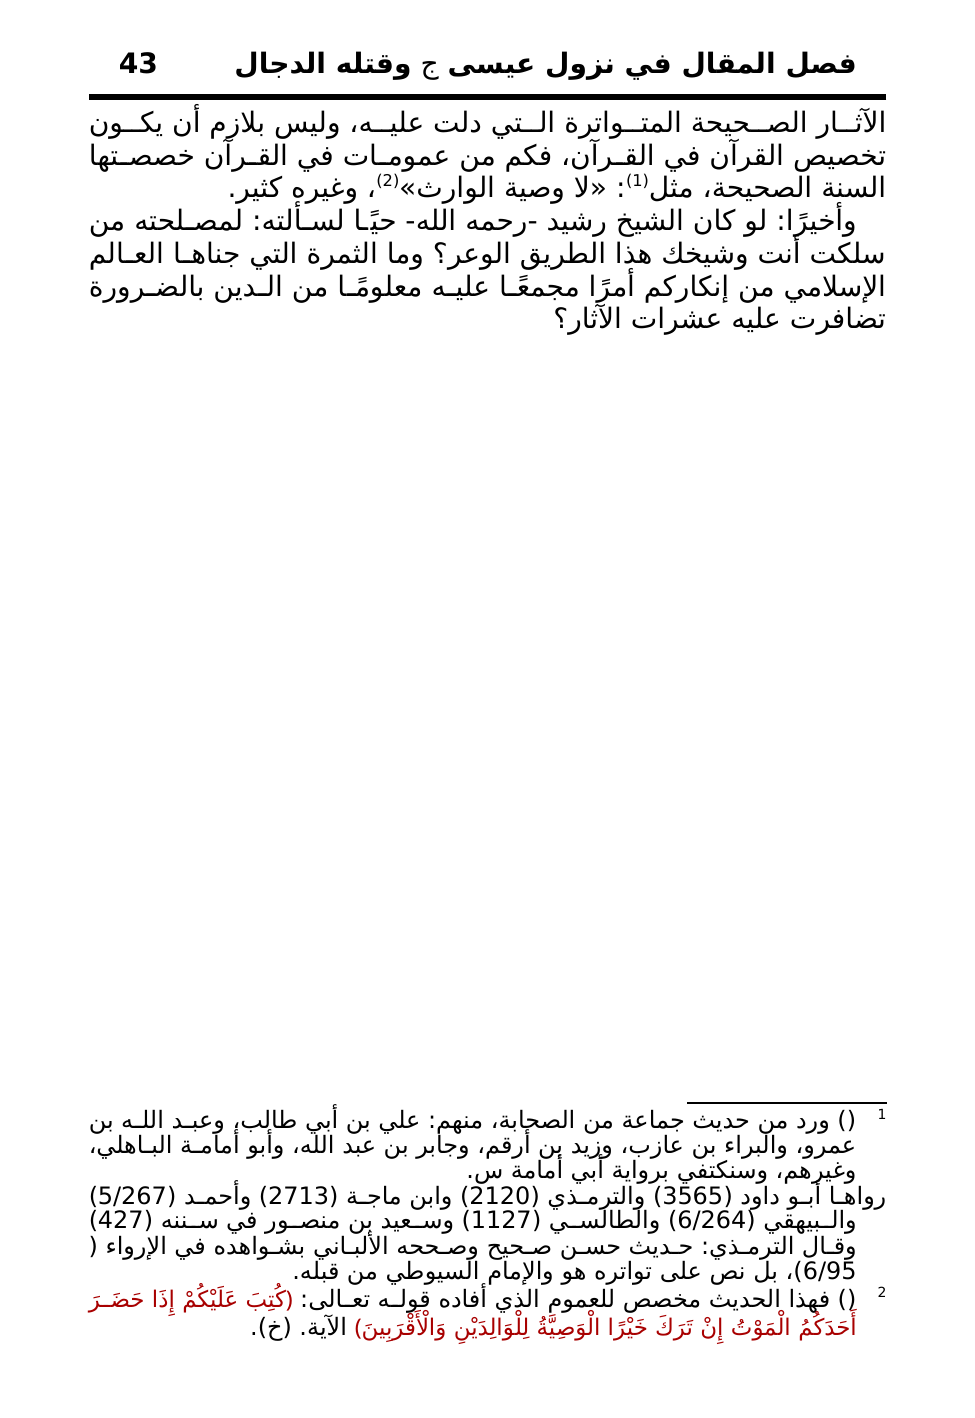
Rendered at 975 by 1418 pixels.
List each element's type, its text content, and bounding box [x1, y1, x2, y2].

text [89, 106, 886, 204]
text وأخيرًا: لو كان الشيخ رشيد -رحمه الله- حيًا لسألته: لمصلحته من سلكت أنت وشيخك هذا الطريق الوعر؟ وما الثمرة التي جناها العالم الإسلامي من إنكاركم أمرًا مجمعًا عليه معلومًا من الدين بالضرورة تضافرت عليه عشرات الآثار؟ [89, 204, 886, 335]
